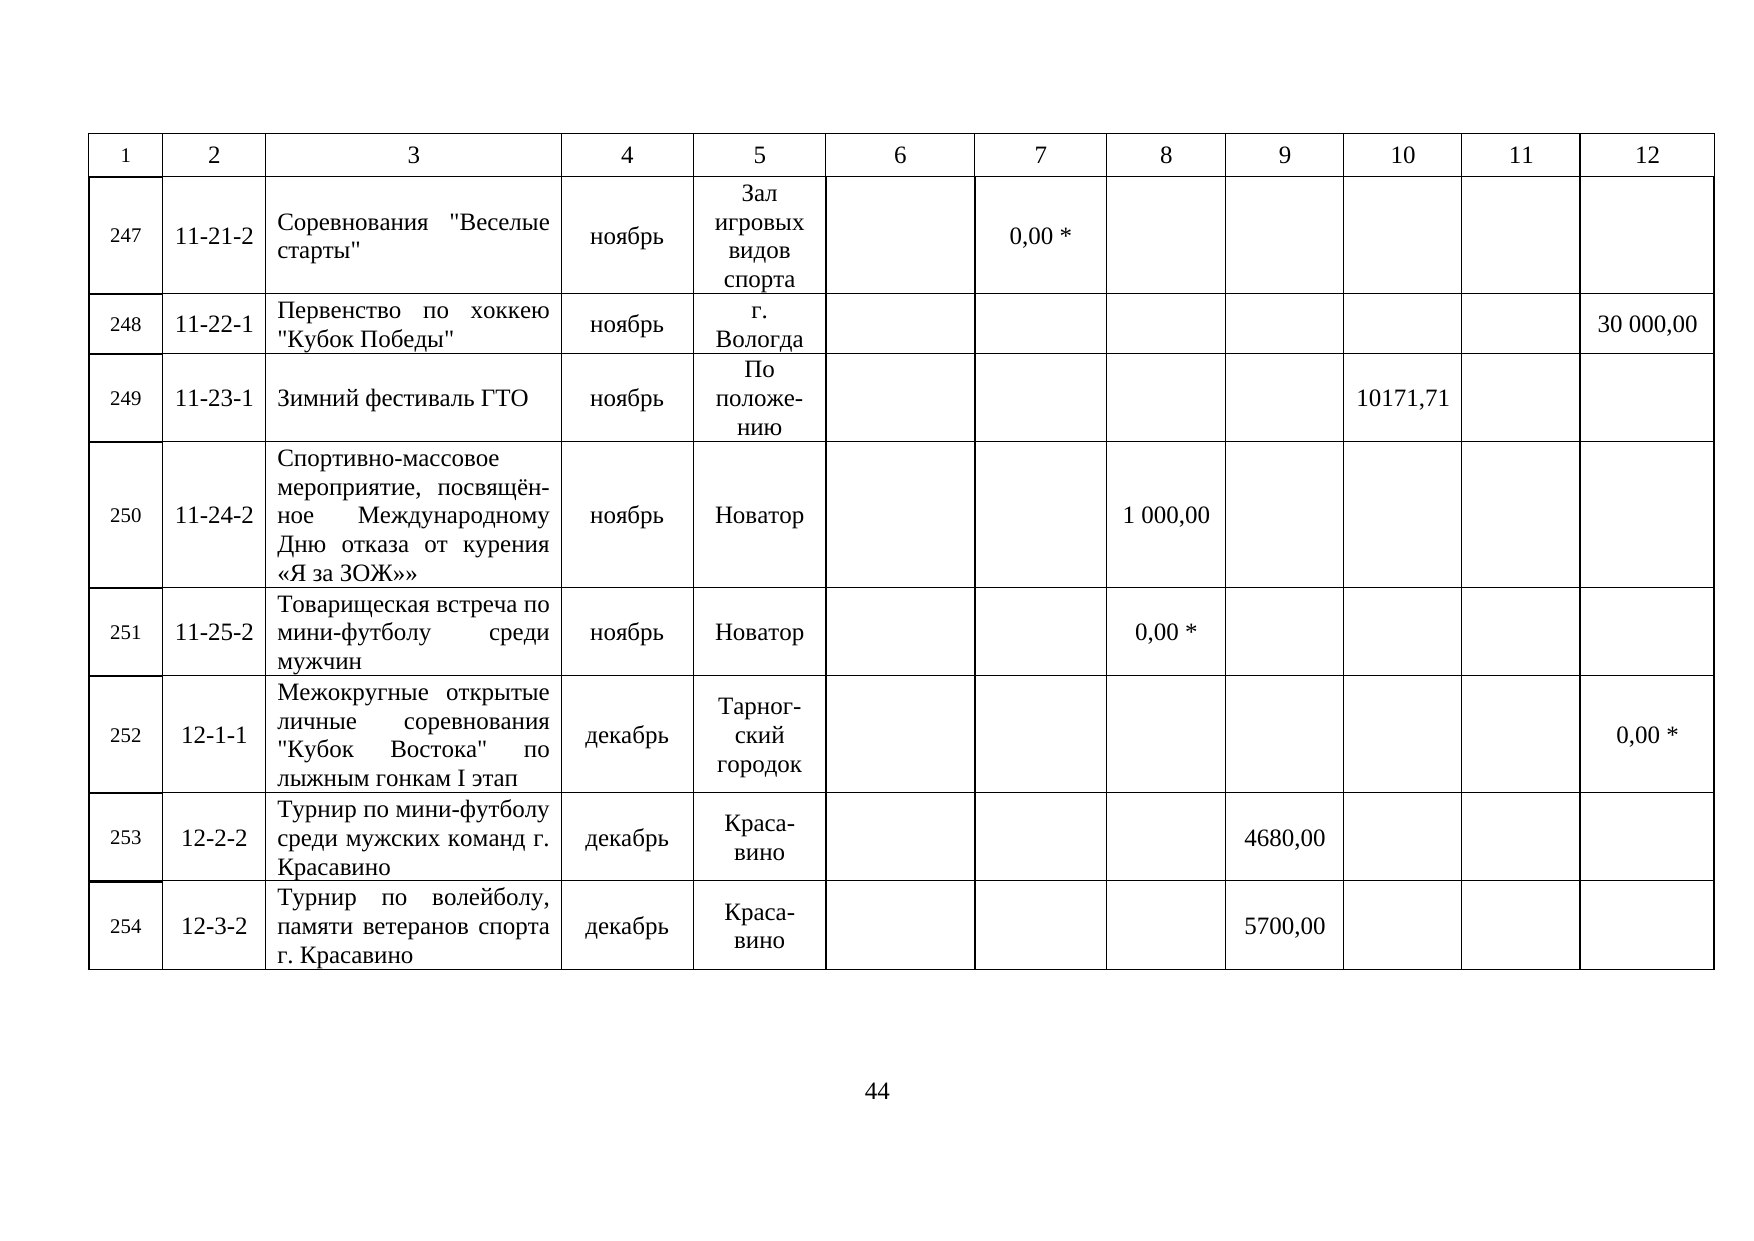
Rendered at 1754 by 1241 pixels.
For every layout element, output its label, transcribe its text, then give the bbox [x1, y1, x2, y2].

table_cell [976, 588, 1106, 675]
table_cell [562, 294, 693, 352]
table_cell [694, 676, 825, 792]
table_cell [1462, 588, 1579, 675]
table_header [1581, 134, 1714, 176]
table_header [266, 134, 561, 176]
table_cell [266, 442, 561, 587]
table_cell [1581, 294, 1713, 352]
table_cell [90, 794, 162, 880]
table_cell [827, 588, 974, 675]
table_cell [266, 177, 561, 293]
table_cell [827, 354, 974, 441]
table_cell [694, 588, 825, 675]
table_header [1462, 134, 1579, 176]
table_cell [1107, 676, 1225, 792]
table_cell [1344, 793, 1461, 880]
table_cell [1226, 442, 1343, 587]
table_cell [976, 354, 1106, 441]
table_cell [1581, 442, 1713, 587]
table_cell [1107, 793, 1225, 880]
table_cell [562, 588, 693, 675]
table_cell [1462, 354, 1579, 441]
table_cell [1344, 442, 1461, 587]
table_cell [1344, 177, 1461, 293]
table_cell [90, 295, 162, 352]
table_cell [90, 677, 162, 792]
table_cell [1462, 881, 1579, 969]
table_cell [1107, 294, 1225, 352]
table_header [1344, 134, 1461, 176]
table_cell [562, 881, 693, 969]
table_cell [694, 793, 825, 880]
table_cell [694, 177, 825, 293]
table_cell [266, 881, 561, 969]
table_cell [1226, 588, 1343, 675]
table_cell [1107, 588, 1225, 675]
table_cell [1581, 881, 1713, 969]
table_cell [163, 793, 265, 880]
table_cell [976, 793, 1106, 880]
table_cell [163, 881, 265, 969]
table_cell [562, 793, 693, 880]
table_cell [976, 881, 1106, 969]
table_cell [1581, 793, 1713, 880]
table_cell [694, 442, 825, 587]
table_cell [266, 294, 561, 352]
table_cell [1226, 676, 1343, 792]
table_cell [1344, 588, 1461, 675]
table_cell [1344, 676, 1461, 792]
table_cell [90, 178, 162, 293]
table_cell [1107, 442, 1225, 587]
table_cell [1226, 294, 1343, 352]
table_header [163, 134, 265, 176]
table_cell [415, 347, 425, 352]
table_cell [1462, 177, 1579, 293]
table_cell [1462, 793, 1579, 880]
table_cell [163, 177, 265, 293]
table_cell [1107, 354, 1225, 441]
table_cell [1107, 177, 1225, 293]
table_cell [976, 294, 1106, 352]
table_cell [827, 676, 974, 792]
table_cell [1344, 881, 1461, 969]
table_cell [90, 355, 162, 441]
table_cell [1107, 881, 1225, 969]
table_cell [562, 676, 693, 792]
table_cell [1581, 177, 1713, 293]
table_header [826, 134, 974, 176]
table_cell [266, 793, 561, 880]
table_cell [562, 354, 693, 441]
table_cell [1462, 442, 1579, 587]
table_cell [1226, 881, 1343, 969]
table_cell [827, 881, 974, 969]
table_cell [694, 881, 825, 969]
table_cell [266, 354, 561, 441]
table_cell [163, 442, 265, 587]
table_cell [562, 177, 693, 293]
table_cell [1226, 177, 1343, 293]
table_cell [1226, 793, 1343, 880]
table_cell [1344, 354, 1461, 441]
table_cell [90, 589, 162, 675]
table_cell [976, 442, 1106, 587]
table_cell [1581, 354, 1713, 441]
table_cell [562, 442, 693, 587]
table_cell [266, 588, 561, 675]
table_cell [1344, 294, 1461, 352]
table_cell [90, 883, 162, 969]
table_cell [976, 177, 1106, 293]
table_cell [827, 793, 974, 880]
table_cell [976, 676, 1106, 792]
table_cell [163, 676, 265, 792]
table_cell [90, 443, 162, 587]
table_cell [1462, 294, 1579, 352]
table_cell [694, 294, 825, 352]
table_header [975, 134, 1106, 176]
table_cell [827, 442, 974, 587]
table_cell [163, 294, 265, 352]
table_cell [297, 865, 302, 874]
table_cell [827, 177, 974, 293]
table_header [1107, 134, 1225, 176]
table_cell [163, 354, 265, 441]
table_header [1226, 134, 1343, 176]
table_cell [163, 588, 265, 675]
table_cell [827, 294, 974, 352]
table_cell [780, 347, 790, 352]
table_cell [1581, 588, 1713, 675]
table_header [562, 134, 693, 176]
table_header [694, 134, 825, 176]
text 44 [89, 1076, 1665, 1104]
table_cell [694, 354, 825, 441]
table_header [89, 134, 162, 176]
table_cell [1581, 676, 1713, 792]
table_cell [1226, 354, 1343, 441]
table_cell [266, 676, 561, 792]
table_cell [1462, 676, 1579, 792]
